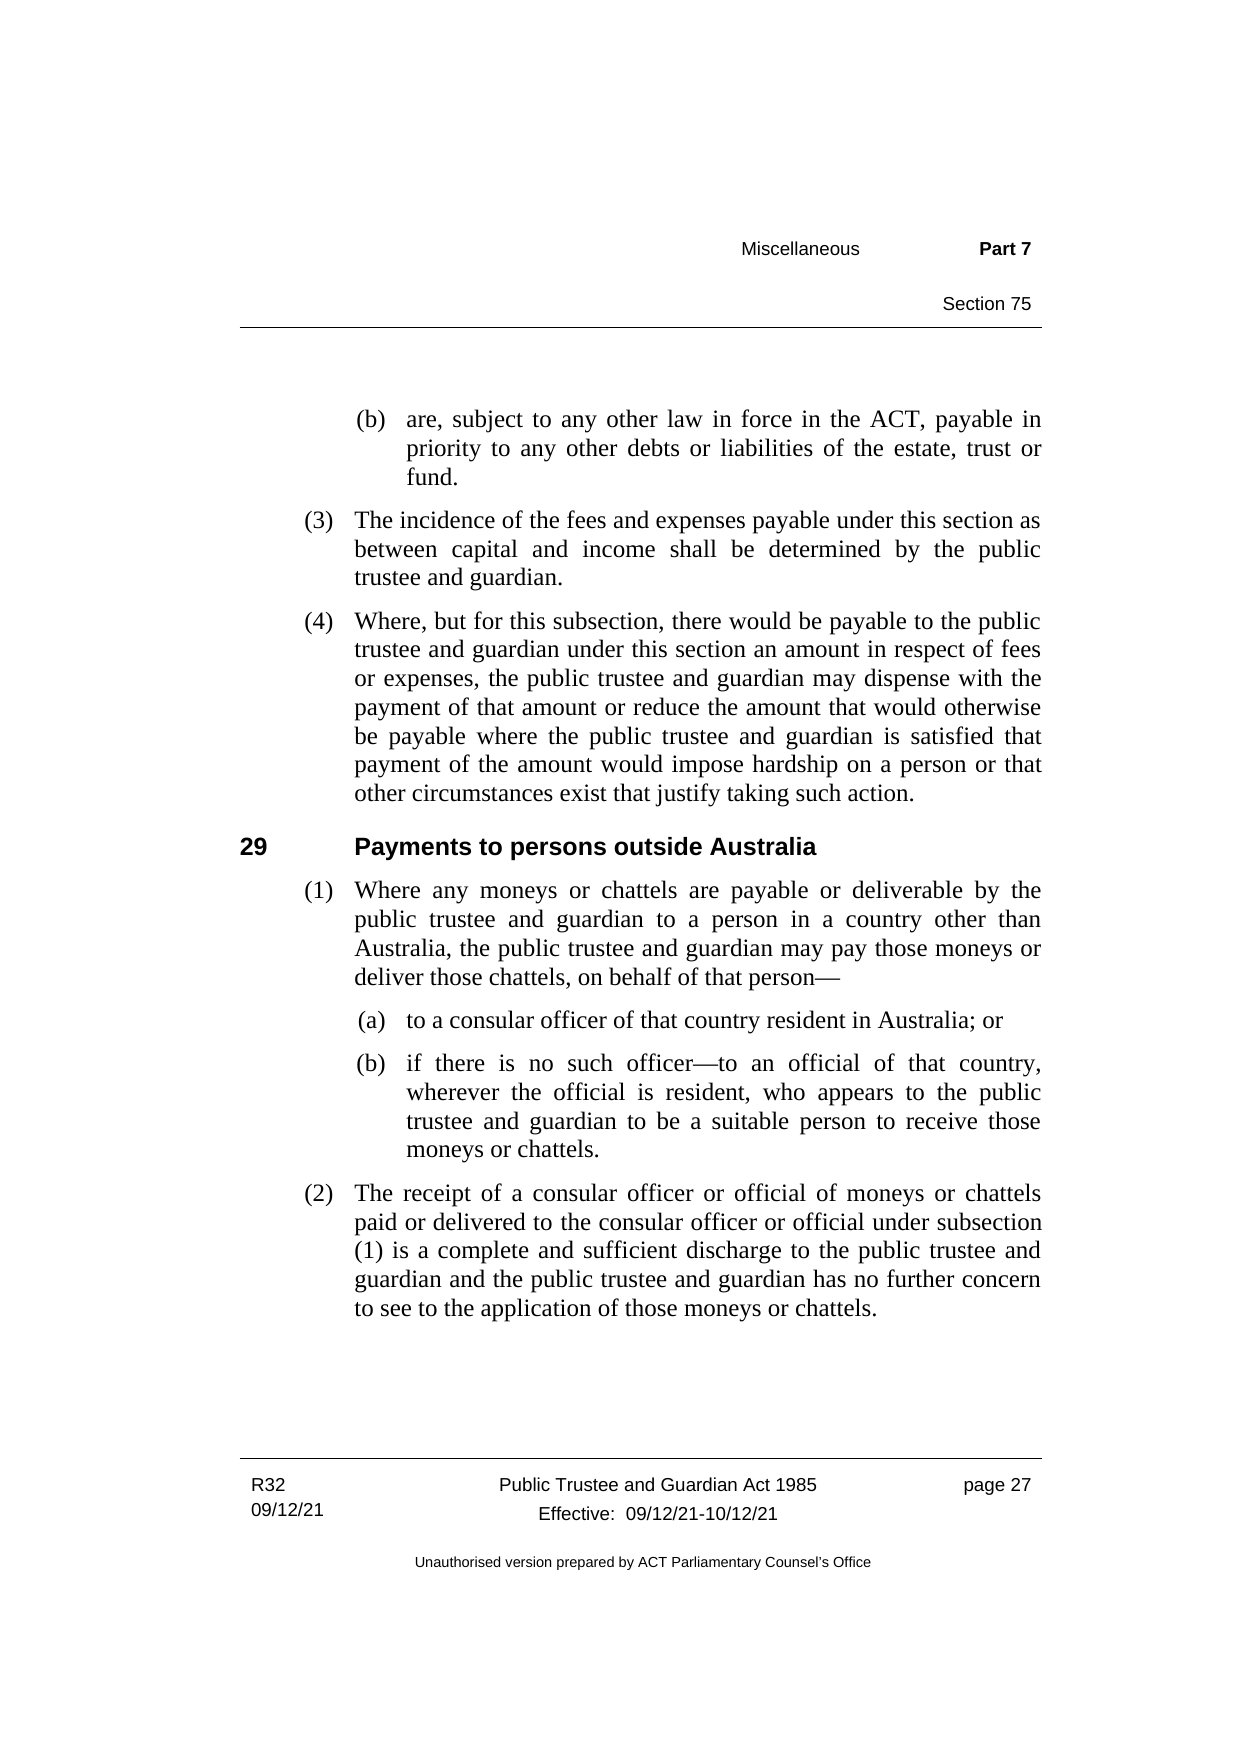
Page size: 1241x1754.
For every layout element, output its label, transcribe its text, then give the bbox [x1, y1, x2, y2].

text (3) The incidence of the fees and expenses payable under this section as between capital and income shall be determined by the public trustee and guardian. [239, 505, 1042, 591]
text (b) if there is no such officer—to an official of that country, wherever the official is resident, who appears to the public trustee and guardian to be a suitable person to receive those moneys or chattels. [239, 1048, 1042, 1163]
text 29 Payments to persons outside Australia [239, 832, 1042, 861]
text (2) The receipt of a consular officer or official of moneys or chattels paid or delivered to the consular officer or official under subsection (1) is a complete and sufficient discharge to the public trustee and guardian and the public trustee and guardian has no further concern to see to the application of those moneys or chattels. [239, 1178, 1042, 1322]
text (1) Where any moneys or chattels are payable or deliverable by the public trustee and guardian to a person in a country other than Australia, the public trustee and guardian may pay those moneys or deliver those chattels, on behalf of that person— [239, 875, 1042, 990]
text (4) Where, but for this subsection, there would be payable to the public trustee and guardian under this section an amount in respect of fees or expenses, the public trustee and guardian may dispense with the payment of that amount or reduce the amount that would otherwise be payable where the public trustee and guardian is satisfied that payment of the amount would impose hardship on a person or that other circumstances exist that justify taking such action. [239, 606, 1042, 807]
text (a) to a consular officer of that country resident in Australia; or [239, 1005, 1042, 1034]
text (b) are, subject to any other law in force in the ACT, payable in priority to any other debts or liabilities of the estate, trust or fund. [239, 404, 1042, 490]
